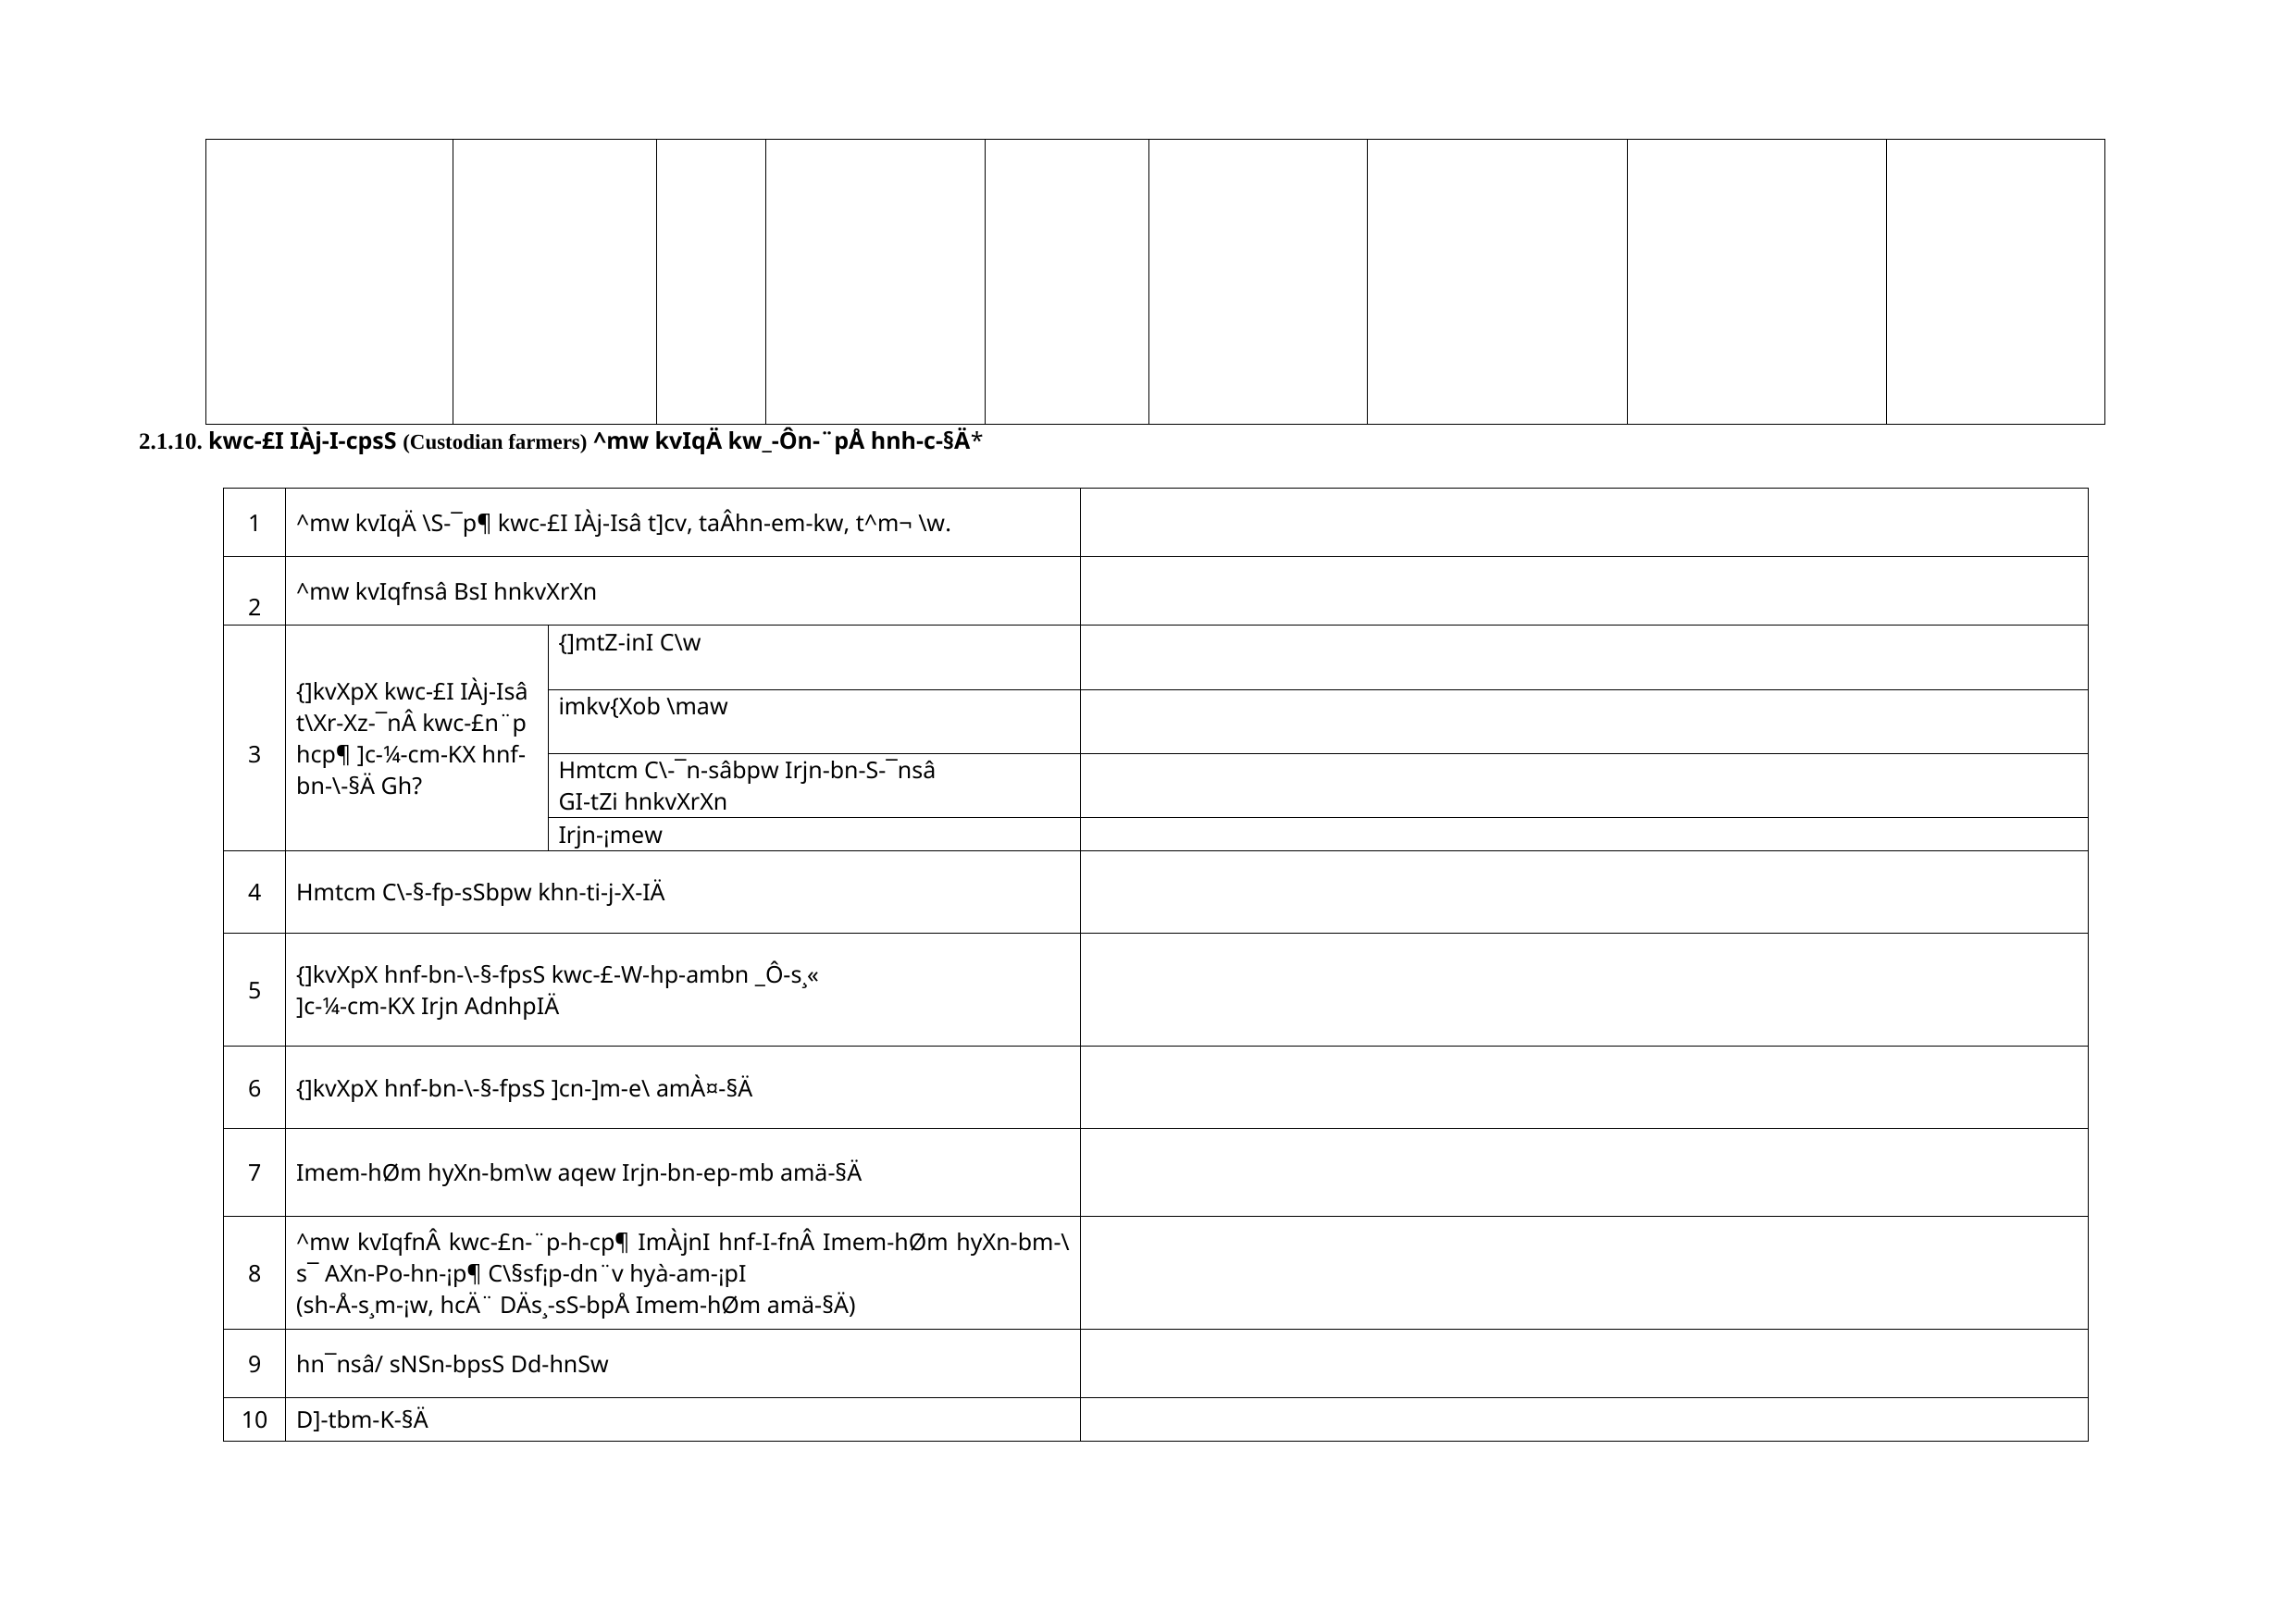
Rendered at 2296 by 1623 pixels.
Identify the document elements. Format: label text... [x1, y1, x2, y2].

table_cell [1081, 818, 2088, 850]
table_cell 9 [224, 1330, 285, 1397]
table_cell [1081, 754, 2088, 817]
table_cell [1081, 626, 2088, 688]
table_cell Irjn-¡mew [549, 818, 1080, 850]
table_cell Hmtcm C\-¯n-sâbpw Irjn-bn-S-¯nsâ GI-tZi hnkvXrXn [549, 754, 1080, 817]
table_cell D]-tbm-K-§Ä [286, 1398, 1080, 1441]
table_cell [657, 140, 765, 424]
table_cell [1081, 1330, 2088, 1397]
table_cell [453, 140, 656, 424]
table_cell [1887, 140, 2104, 424]
table_cell hn¯nsâ/ sNSn-bpsS Dd-hnSw [286, 1330, 1080, 1397]
table_cell [1081, 557, 2088, 625]
table_header [1081, 489, 2088, 556]
table_cell [766, 140, 985, 424]
table_cell 6 [224, 1047, 285, 1128]
table_cell 3 [224, 626, 285, 850]
table_cell 2 [224, 557, 285, 625]
table_cell [1081, 1217, 2088, 1329]
table_cell [1081, 1129, 2088, 1216]
table_cell {]mtZ-inI C\w [549, 626, 1080, 688]
table_header ^mw kvIqÄ \S-¯p¶ kwc-£I IÀj-Isâ t]cv, taÂhn-em-kw, t^m¬ \w. [286, 489, 1080, 556]
table_cell Hmtcm C\-§-fp-sSbpw khn-ti-j-X-IÄ [286, 851, 1080, 933]
table_header 1 [224, 489, 285, 556]
table_cell ^mw kvIqfnÂ kwc-£n-¨p-h-cp¶ ImÀjnI hnf-I-fnÂ Imem-hØm hyXn-bm-\s¯ AXn-Po-hn-¡p¶ C\§sf¡p-dn¨v hyà-am-¡pI (sh-Å-s¸m-¡w, hcÄ¨ DÄs¸-sS-bpÅ Imem-hØm amä-§Ä) [286, 1217, 1080, 1329]
table_cell [206, 140, 453, 424]
table_cell {]kvXpX hnf-bn-\-§-fpsS ]cn-]m-e\ amÀ¤-§Ä [286, 1047, 1080, 1128]
table_cell 8 [224, 1217, 285, 1329]
table_cell ^mw kvIqfnsâ BsI hnkvXrXn [286, 557, 1080, 625]
table_cell [1081, 1047, 2088, 1128]
table_cell [1081, 1398, 2088, 1441]
table_cell 5 [224, 934, 285, 1046]
table_cell 7 [224, 1129, 285, 1216]
table_cell [1081, 934, 2088, 1046]
text 2.1.10. kwc-£I IÀj-I-cpsS (Custodian farmers) ^mw kvIqÄ kw_-Ôn-¨pÅ hnh-c-§Ä* [139, 425, 2172, 456]
table_cell {]kvXpX hnf-bn-\-§-fpsS kwc-£-W-hp-ambn _Ô-s¸« ]c-¼-cm-KX Irjn AdnhpIÄ [286, 934, 1080, 1046]
table_cell [1628, 140, 1886, 424]
table_cell [1081, 851, 2088, 933]
table_cell {]kvXpX kwc-£I IÀj-Isâ t\Xr-Xz-¯nÂ kwc-£n¨p hcp¶ ]c-¼-cm-KX hnf-bn-\-§Ä Gh? [286, 626, 548, 850]
table_cell 4 [224, 851, 285, 933]
table_cell 10 [224, 1398, 285, 1441]
table_cell [1149, 140, 1367, 424]
table_cell imkv{Xob \maw [549, 690, 1080, 753]
table_cell [1081, 690, 2088, 753]
table_cell [1368, 140, 1627, 424]
table_cell Imem-hØm hyXn-bm\w aqew Irjn-bn-ep-­mb amä-§Ä [286, 1129, 1080, 1216]
table_cell [986, 140, 1148, 424]
